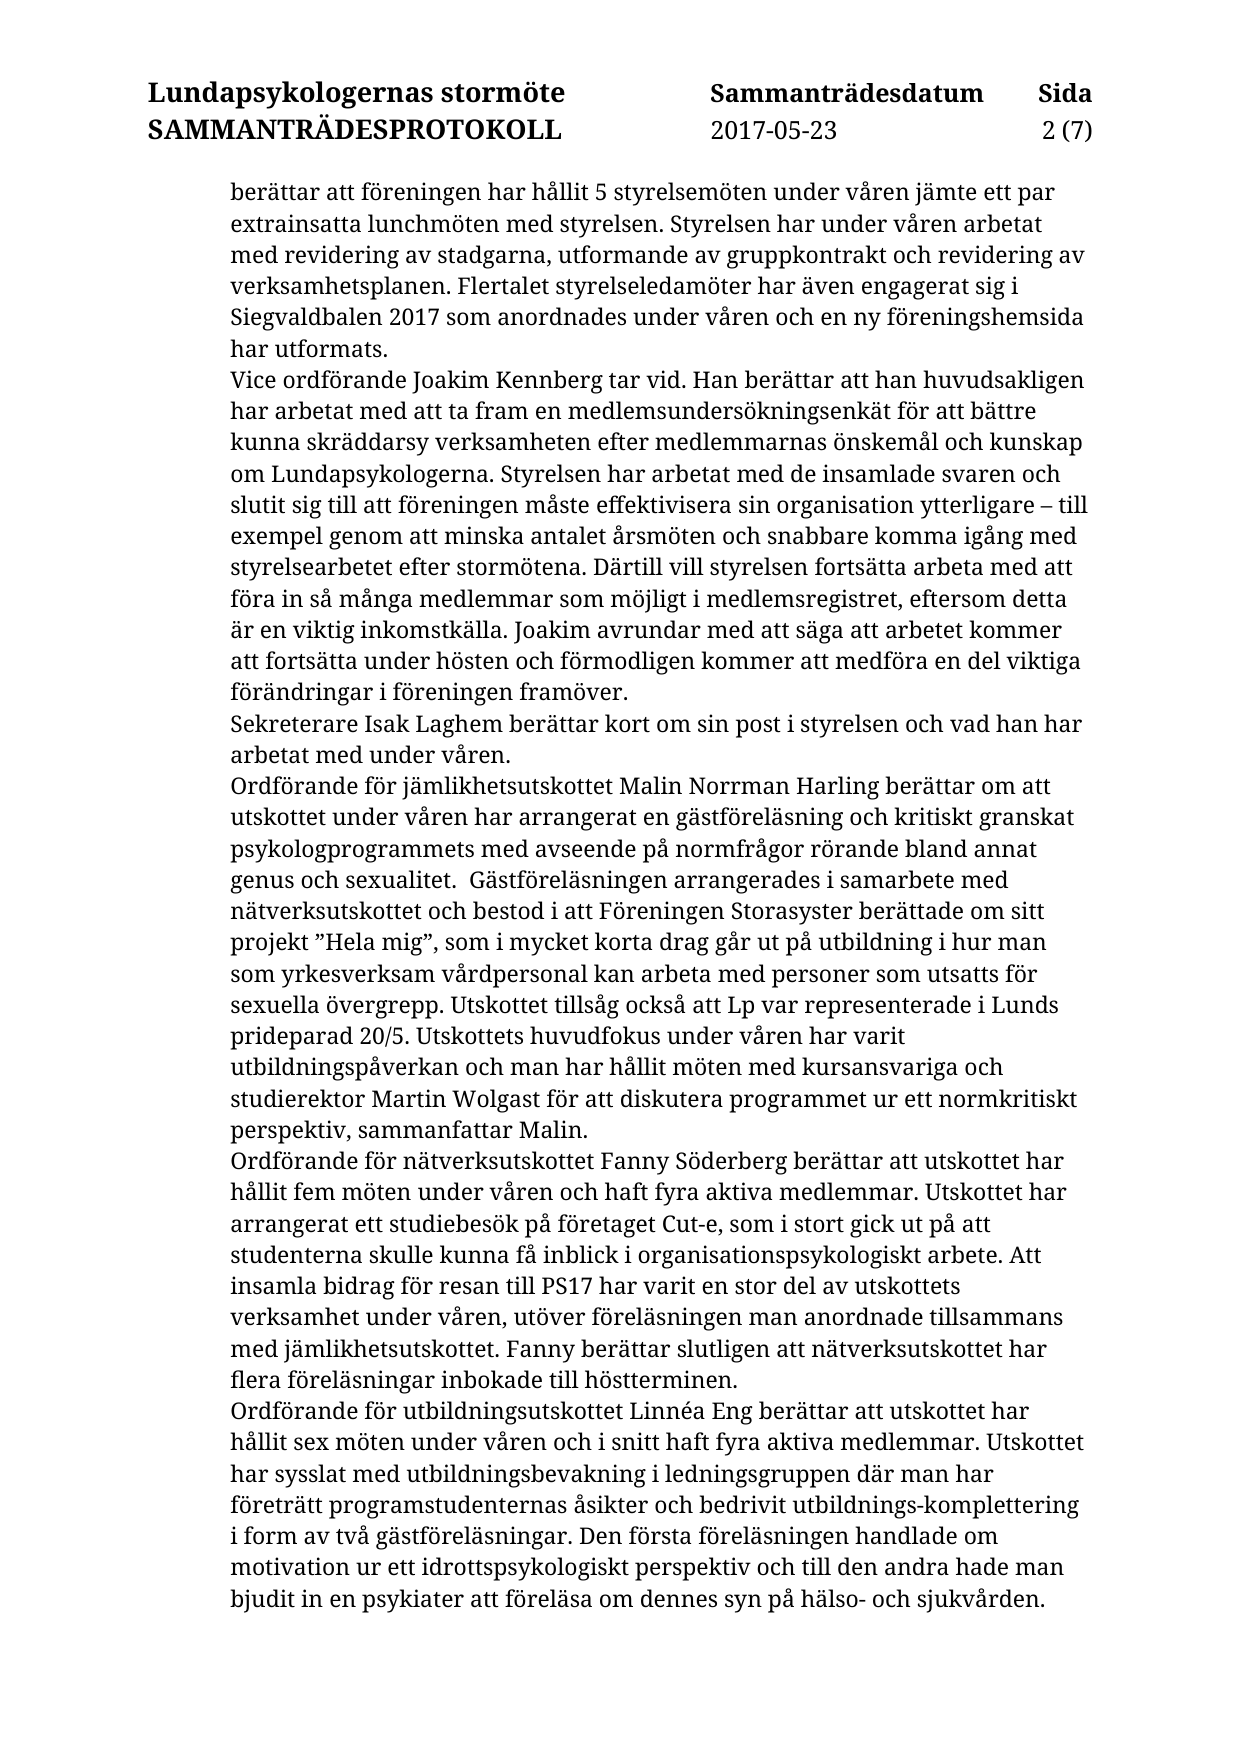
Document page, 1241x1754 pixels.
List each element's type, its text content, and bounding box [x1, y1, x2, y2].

list Vice ordförande Joakim Kennberg tar vid. Han berättar att han huvudsakligen har arbetat med att ta fram en medlemsundersökningsenkät för att bättre kunna skräddarsy verksamheten efter medlemmarnas önskemål och kunskap om Lundapsykologerna. Styrelsen har arbetat med de insamlade svaren och slutit sig till att föreningen måste effektivisera sin organisation ytterligare – till exempel genom att minska antalet årsmöten och snabbare komma igång med styrelsearbetet efter stormötena. Därtill vill styrelsen fortsätta arbeta med att föra in så många medlemmar som möjligt i medlemsregistret, eftersom detta är en viktig inkomstkälla. Joakim avrundar med att säga att arbetet kommer att fortsätta under hösten och förmodligen kommer att medföra en del viktiga förändringar i föreningen framöver. [230, 364, 1092, 708]
list Ordförande för jämlikhetsutskottet Malin Norrman Harling berättar om att utskottet under våren har arrangerat en gästföreläsning och kritiskt granskat psykologprogrammets med avseende på normfrågor rörande bland annat genus och sexualitet. Gästföreläsningen arrangerades i samarbete med nätverksutskottet och bestod i att Föreningen Storasyster berättade om sitt projekt ”Hela mig”, som i mycket korta drag går ut på utbildning i hur man som yrkesverksam vårdpersonal kan arbeta med personer som utsatts för sexuella övergrepp. Utskottet tillsåg också att Lp var representerade i Lunds prideparad 20/5. Utskottets huvudfokus under våren har varit utbildningspåverkan och man har hållit möten med kursansvariga och studierektor Martin Wolgast för att diskutera programmet ur ett normkritiskt perspektiv, sammanfattar Malin. [230, 770, 1092, 1145]
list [230, 176, 1092, 364]
list Ordförande för utbildningsutskottet Linnéa Eng berättar att utskottet har hållit sex möten under våren och i snitt haft fyra aktiva medlemmar. Utskottet har sysslat med utbildningsbevakning i ledningsgruppen där man har företrätt programstudenternas åsikter och bedrivit utbildnings-komplettering i form av två gästföreläsningar. Den första föreläsningen handlade om motivation ur ett idrottspsykologiskt perspektiv och till den andra hade man bjudit in en psykiater att föreläsa om dennes syn på hälso- och sjukvården. [230, 1395, 1092, 1614]
list Sekreterare Isak Laghem berättar kort om sin post i styrelsen och vad han har arbetat med under våren. [230, 708, 1092, 770]
list Ordförande för nätverksutskottet Fanny Söderberg berättar att utskottet har hållit fem möten under våren och haft fyra aktiva medlemmar. Utskottet har arrangerat ett studiebesök på företaget Cut-e, som i stort gick ut på att studenterna skulle kunna få inblick i organisationspsykologiskt arbete. Att insamla bidrag för resan till PS17 har varit en stor del av utskottets verksamhet under våren, utöver föreläsningen man anordnade tillsammans med jämlikhetsutskottet. Fanny berättar slutligen att nätverksutskottet har flera föreläsningar inbokade till höstterminen. [230, 1145, 1092, 1395]
